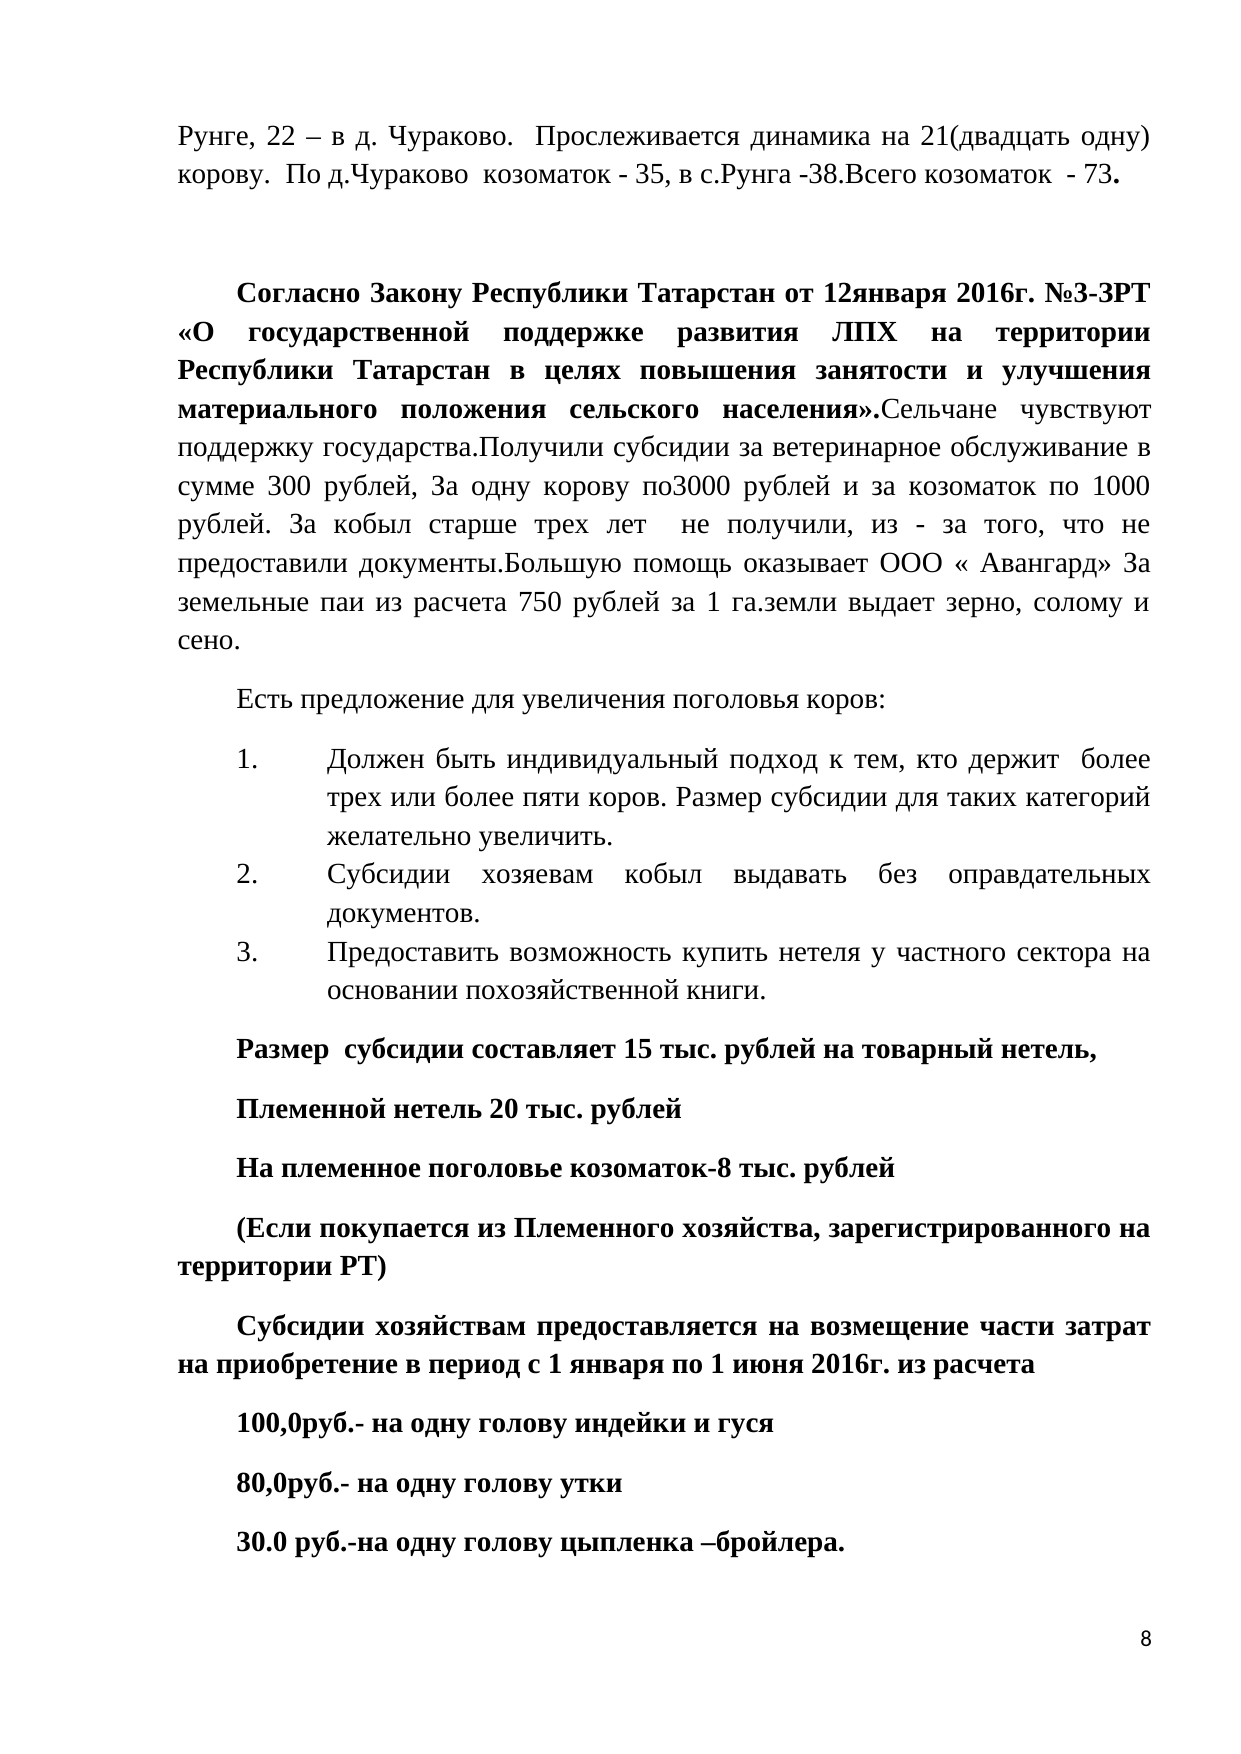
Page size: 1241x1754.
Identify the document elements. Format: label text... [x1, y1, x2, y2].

list Субсидии хозяевам кобыл выдавать без оправдательных документов. [236, 857, 1152, 929]
list Должен быть индивидуальный подход к тем, кто держит более трех или более пяти коров. Размер субсидии для таких категорий желательно увеличить. [236, 741, 1152, 852]
text 80,0руб.- на одну голову утки [177, 1465, 1152, 1498]
text 30.0 руб.-на одну голову цыпленка –бройлера. [177, 1524, 1152, 1558]
text Согласно Закону Республики Татарстан от 12января 2016г. №3-ЗРТ «О государственной поддержке развития ЛПХ на территории Республики Татарстан в целях повышения занятости и улучшения материального положения сельского населения».Сельчане чувствуют поддержку государства.Получили субсидии за ветеринарное обслуживание в сумме 300 рублей, За одну корову по3000 рублей и за козоматок по 1000 рублей. За кобыл старше трех лет не получили, из - за того, что не предоставили документы.Большую помощь оказывает ООО « Авангард» За земельные паи из расчета 750 рублей за 1 га.земли выдает зерно, солому и сено. [177, 275, 1152, 656]
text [177, 118, 1152, 190]
text Размер субсидии составляет 15 тыс. рублей на товарный нетель, [177, 1032, 1152, 1065]
text На племенное поголовье козоматок-8 тыс. рублей [177, 1150, 1152, 1184]
list Предоставить возможность купить нетеля у частного сектора на основании похозяйственной книги. [236, 934, 1152, 1006]
text 100,0руб.- на одну голову индейки и гуся [177, 1406, 1152, 1439]
text Племенной нетель 20 тыс. рублей [177, 1091, 1152, 1124]
text Есть предложение для увеличения поголовья коров: [177, 682, 1152, 715]
text Субсидии хозяйствам предоставляется на возмещение части затрат на приобретение в период с 1 января по 1 июня 2016г. из расчета [177, 1308, 1152, 1380]
text (Если покупается из Племенного хозяйства, зарегистрированного на территории РТ) [177, 1210, 1152, 1282]
